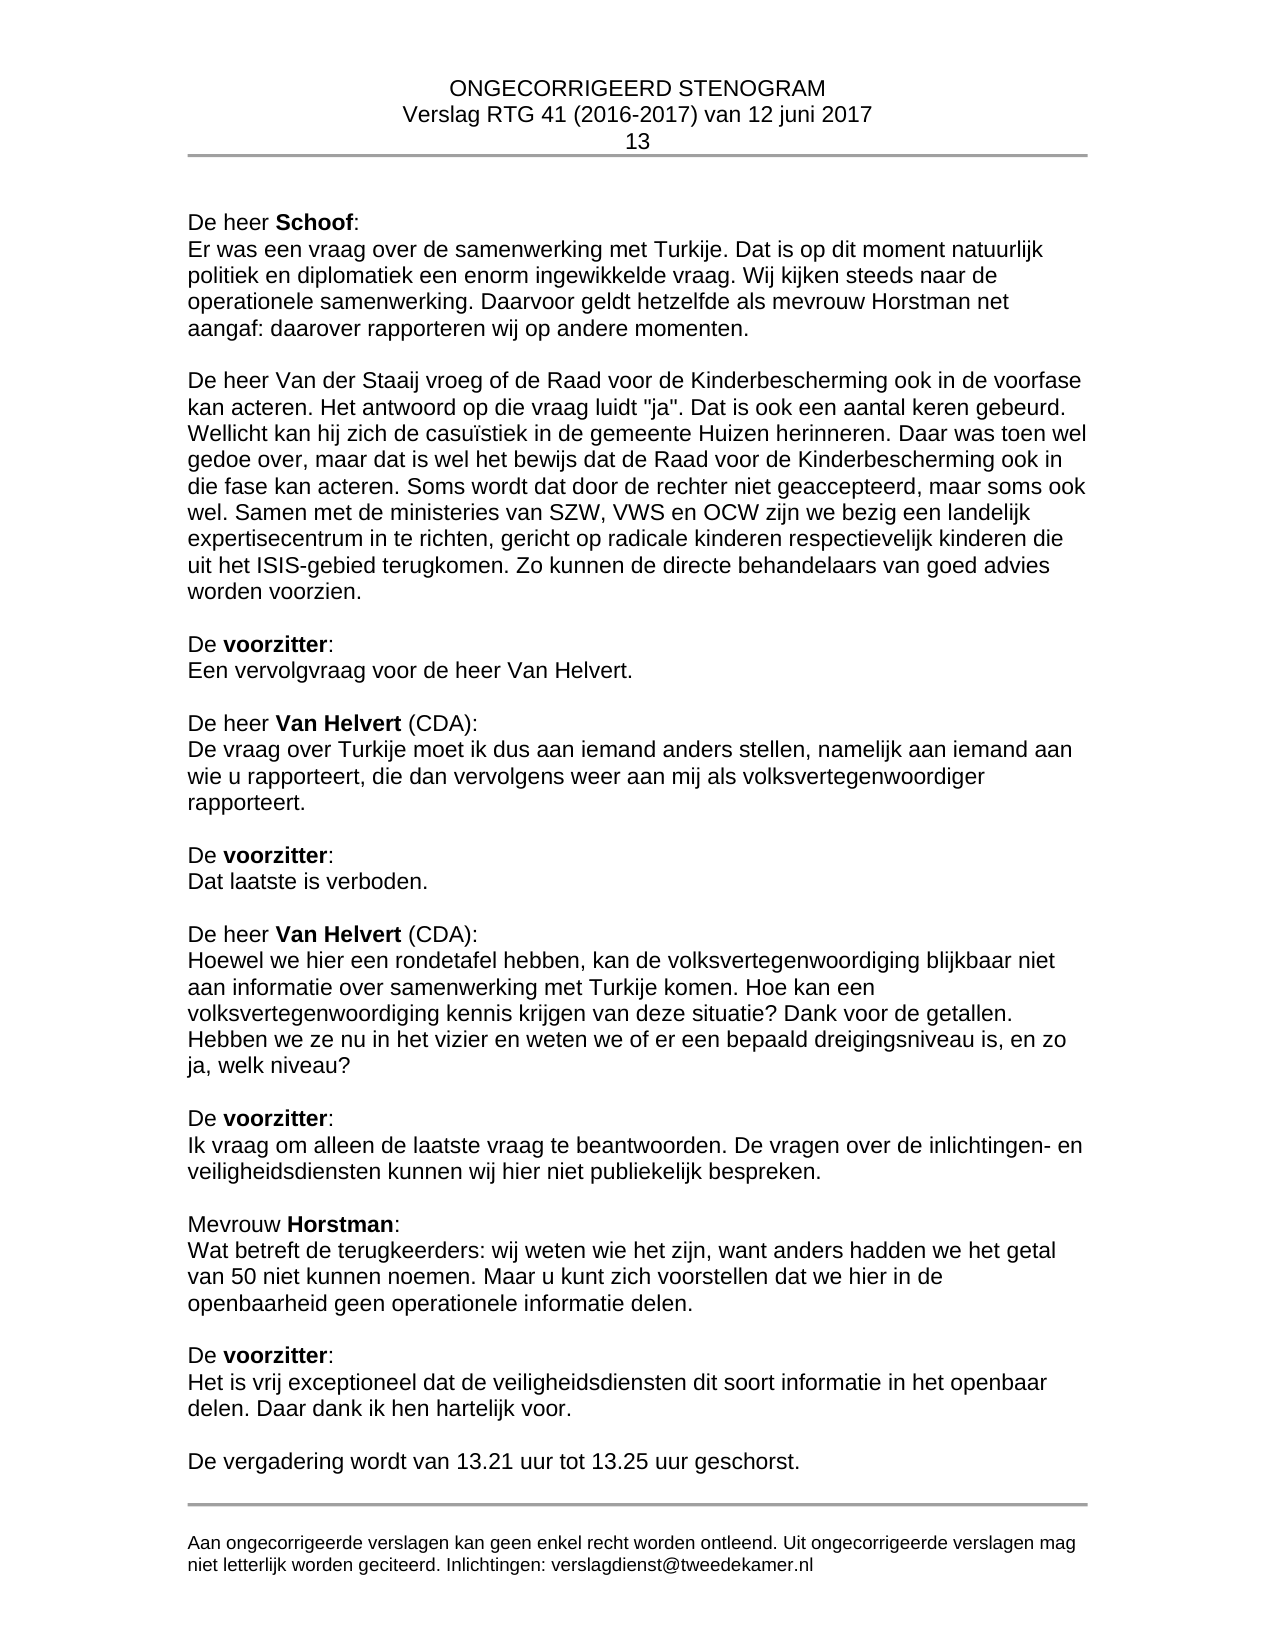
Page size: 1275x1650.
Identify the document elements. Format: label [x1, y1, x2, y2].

text [187, 183, 1087, 1474]
